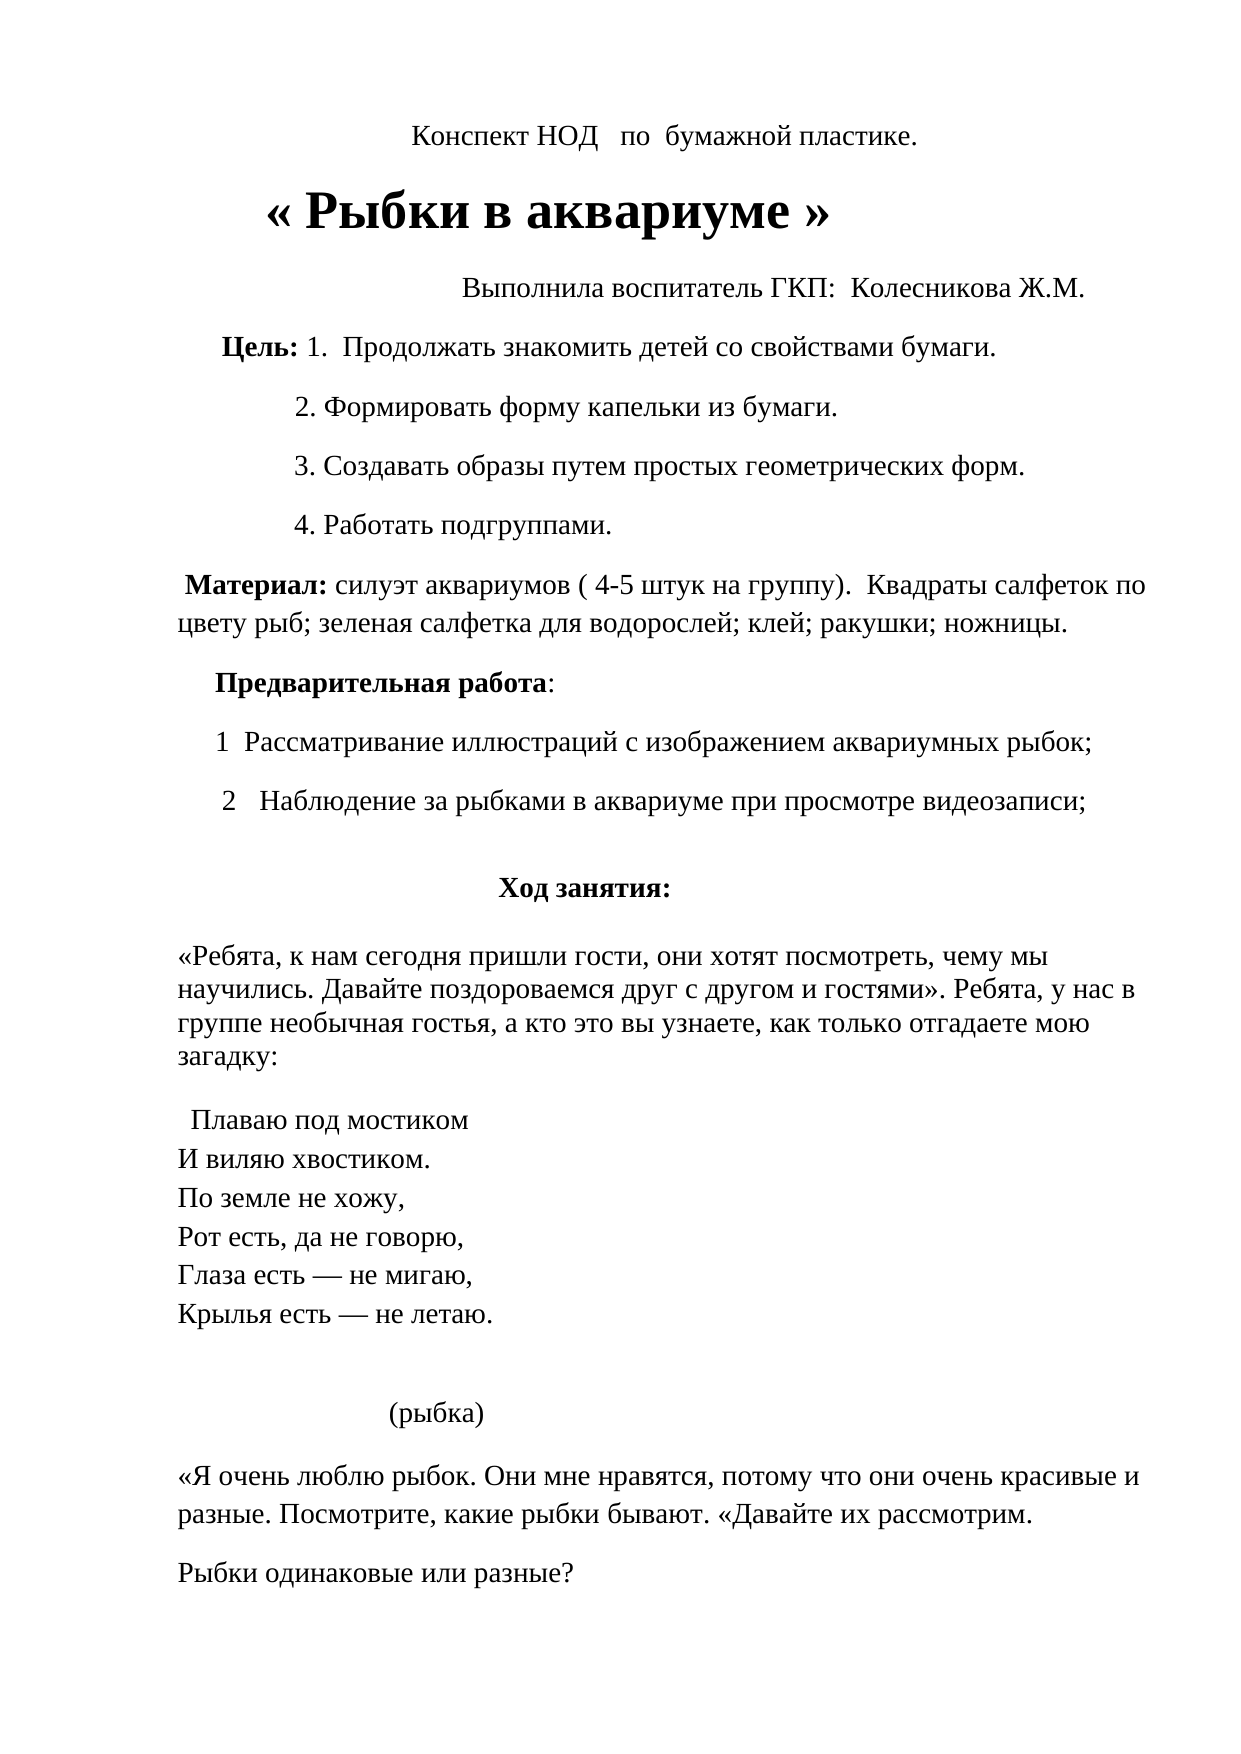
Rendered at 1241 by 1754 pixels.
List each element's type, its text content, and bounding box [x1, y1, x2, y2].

text Предварительная работа: [215, 665, 1152, 698]
text Ход занятия: [177, 870, 1152, 903]
text «Я очень люблю рыбок. Они мне нравятся, потому что они очень красивые и разные. Посмотрите, какие рыбки бывают. «Давайте их рассмотрим. [177, 1458, 1152, 1530]
text 1 Рассматривание иллюстраций с изображением аквариумных рыбок; [215, 724, 1152, 758]
text «Ребята, к нам сегодня пришли гости, они хотят посмотреть, чему мы научились. Давайте поздороваемся друг с другом и гостями». Ребята, у нас в группе необычная гостья, а кто это вы узнаете, как только отгадаете мою загадку: [177, 938, 1152, 1072]
text « Рыбки в аквариуме » [177, 177, 1152, 240]
text Материал: силуэт аквариумов ( 4-5 штук на группу). Квадраты салфеток по цвету рыб; зеленая салфетка для водорослей; клей; ракушки; ножницы. [177, 567, 1152, 639]
text Рыбки одинаковые или разные? [177, 1556, 1152, 1589]
text Выполнила воспитатель ГКП: Колесникова Ж.М. [177, 270, 1152, 303]
text (рыбка) [177, 1395, 1152, 1428]
text Плаваю под мостиком И виляю хвостиком. По земле не хожу, Рот есть, да не говорю, Глаза есть — не мигаю, Крылья есть — не летаю. [177, 1101, 1152, 1362]
text 2. Формировать форму капельки из бумаги. [222, 389, 1152, 422]
text 4. Работать подгруппами. [177, 507, 1152, 541]
list Наблюдение за рыбками в аквариуме при просмотре видеозаписи; [222, 783, 1152, 817]
text 3. Создавать образы путем простых геометрических форм. [177, 448, 1152, 482]
text Конспект НОД по бумажной пластике. [177, 118, 1152, 152]
text Цель: 1. Продолжать знакомить детей со свойствами бумаги. [222, 329, 1152, 363]
